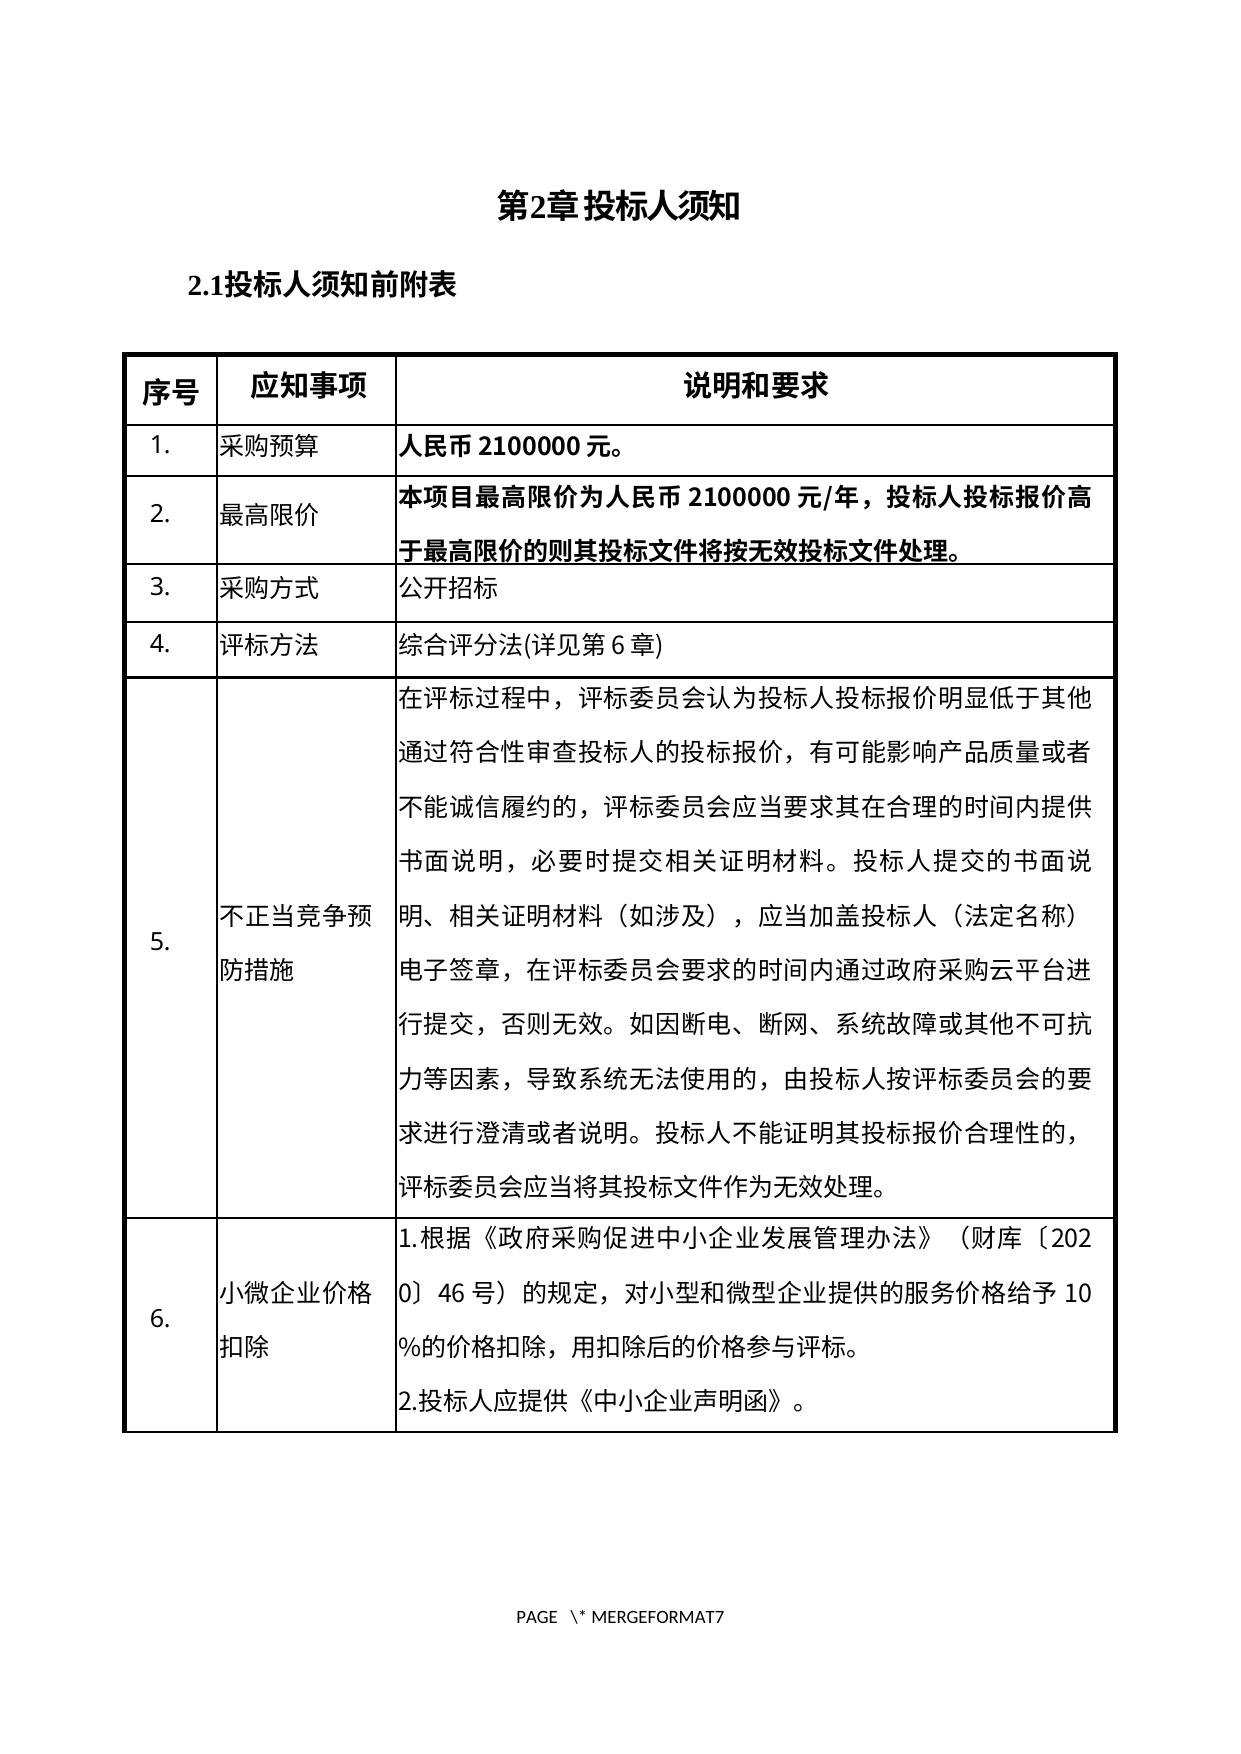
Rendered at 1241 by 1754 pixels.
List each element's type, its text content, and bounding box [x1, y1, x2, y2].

list 投标人须知前附表 [187, 261, 1053, 304]
table_cell 综合评分法(详见第6章) [397, 623, 1113, 676]
table_cell 在评标过程中，评标委员会认为投标人投标报价明显低于其他通过符合性审查投标人的投标报价，有可能影响产品质量或者不能诚信履约的，评标委员会应当要求其在合理的时间内提供书面说明，必要时提交相关证明材料。投标人提交的书面说明、相关证明材料（如涉及），应当加盖投标人（法定名称）电子签章，在评标委员会要求的时间内通过政府采购云平台进行提交，否则无效。如因断电、断网、系统故障或其他不可抗力等因素，导致系统无法使用的，由投标人按评标委员会的要求进行澄清或者说明。投标人不能证明其投标报价合理性的，评标委员会应当将其投标文件作为无效处理。 [397, 679, 1113, 1217]
table_cell [127, 565, 216, 621]
table_cell 人民币2100000元。 [397, 426, 1113, 475]
table_cell 采购方式 [218, 565, 395, 621]
table_cell [127, 623, 216, 676]
table_cell 评标方法 [218, 623, 395, 676]
table_cell 1.根据《政府采购促进中小企业发展管理办法》（财库〔2020〕46号）的规定，对小型和微型企业提供的服务价格给予10%的价格扣除，用扣除后的价格参与评标。 2.投标人应提供《中小企业声明函》。 [397, 1219, 1113, 1431]
table_cell 最高限价 [218, 477, 395, 562]
table_header 序号 [127, 357, 216, 424]
table_cell [127, 426, 216, 475]
table_header 说明和要求 [397, 357, 1113, 424]
table_header 应知事项 [218, 357, 395, 424]
table_cell [127, 679, 216, 1217]
table_cell [127, 477, 216, 562]
table_cell 本项目最高限价为人民币2100000元/年，投标人投标报价高于最高限价的则其投标文件将按无效投标文件处理。 [397, 477, 1113, 562]
table_cell 小微企业价格扣除 [218, 1219, 395, 1431]
table_cell [127, 1219, 216, 1431]
table_cell 采购预算 [218, 426, 395, 475]
table_cell 公开招标 [397, 565, 1113, 621]
list 投标人须知 [187, 185, 1053, 227]
table_cell 不正当竞争预防措施 [218, 679, 395, 1217]
